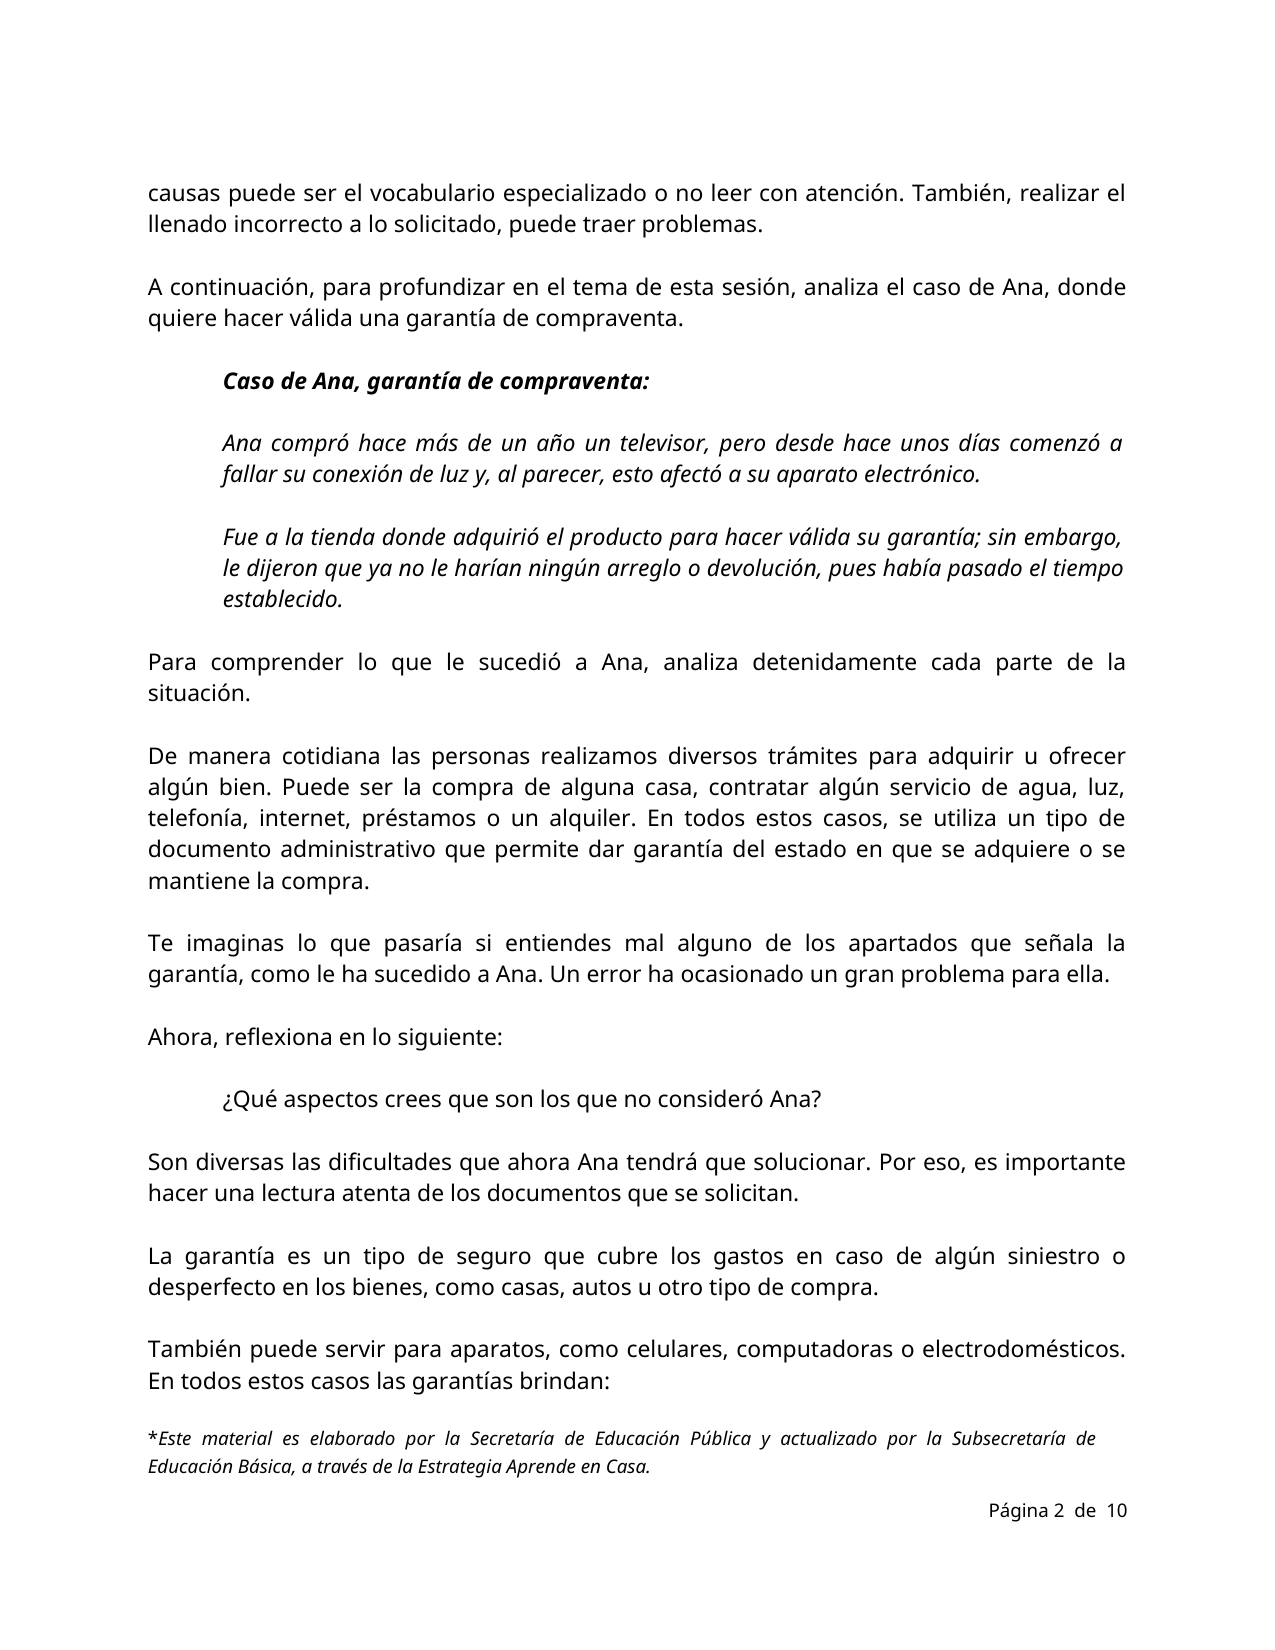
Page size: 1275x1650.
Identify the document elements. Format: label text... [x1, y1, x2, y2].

list ¿Qué aspectos crees que son los que no consideró Ana? [223, 1083, 1127, 1115]
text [148, 177, 1127, 240]
text Son diversas las dificultades que ahora Ana tendrá que solucionar. Por eso, es importante hacer una lectura atenta de los documentos que se solicitan. [148, 1146, 1127, 1208]
list Fue a la tienda donde adquirió el producto para hacer válida su garantía; sin embargo, le dijeron que ya no le harían ningún arreglo o devolución, pues había pasado el tiempo establecido. [223, 521, 1127, 615]
list Caso de Ana, garantía de compraventa: [223, 365, 1127, 396]
text A continuación, para profundizar en el tema de esta sesión, analiza el caso de Ana, donde quiere hacer válida una garantía de compraventa. [148, 271, 1127, 333]
text La garantía es un tipo de seguro que cubre los gastos en caso de algún siniestro o desperfecto en los bienes, como casas, autos u otro tipo de compra. [148, 1240, 1127, 1302]
text De manera cotidiana las personas realizamos diversos trámites para adquirir u ofrecer algún bien. Puede ser la compra de alguna casa, contratar algún servicio de agua, luz, telefonía, internet, préstamos o un alquiler. En todos estos casos, se utiliza un tipo de documento administrativo que permite dar garantía del estado en que se adquiere o se mantiene la compra. [148, 740, 1127, 896]
text Te imaginas lo que pasaría si entiendes mal alguno de los apartados que señala la garantía, como le ha sucedido a Ana. Un error ha ocasionado un gran problema para ella. [148, 927, 1127, 990]
text Ahora, reflexiona en lo siguiente: [148, 1021, 1127, 1052]
text También puede servir para aparatos, como celulares, computadoras o electrodomésticos. En todos estos casos las garantías brindan: [148, 1333, 1127, 1396]
text Para comprender lo que le sucedió a Ana, analiza detenidamente cada parte de la situación. [148, 646, 1127, 708]
list Ana compró hace más de un año un televisor, pero desde hace unos días comenzó a fallar su conexión de luz y, al parecer, esto afectó a su aparato electrónico. [223, 427, 1127, 490]
